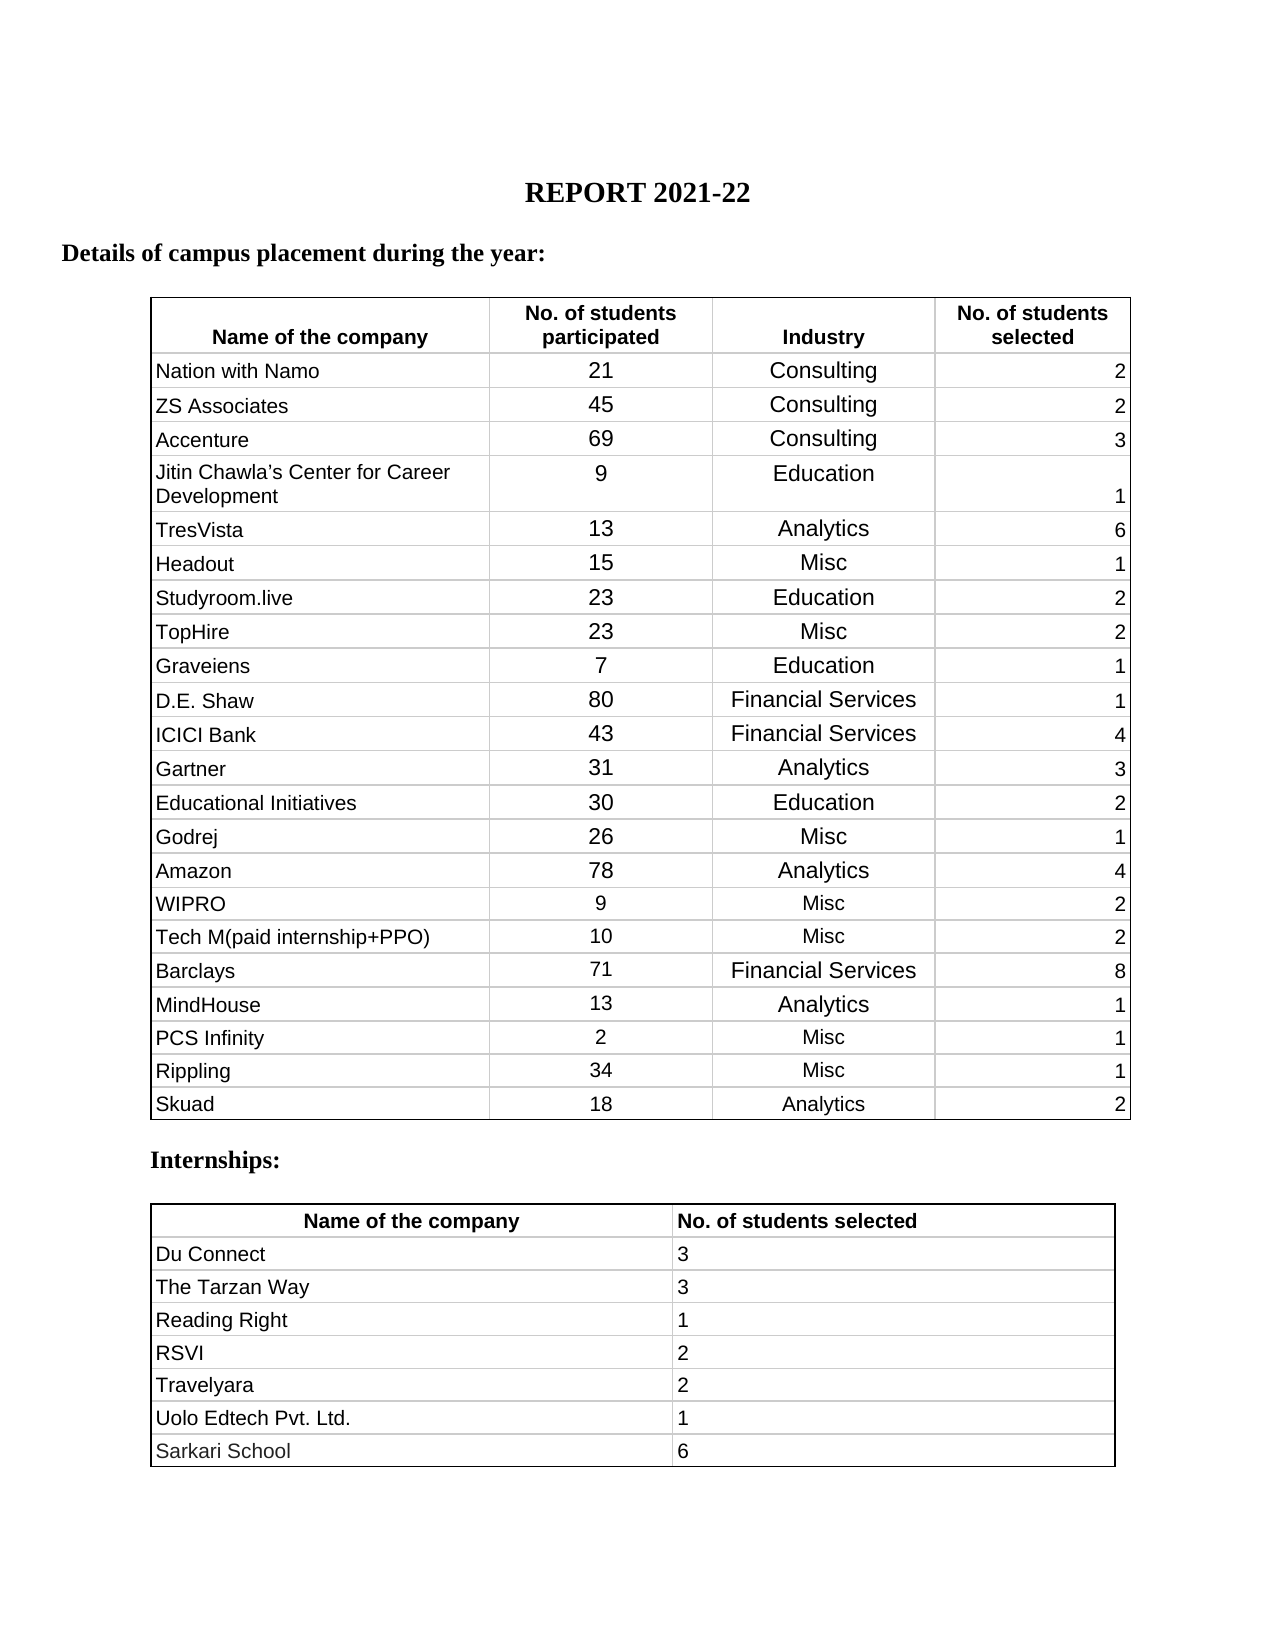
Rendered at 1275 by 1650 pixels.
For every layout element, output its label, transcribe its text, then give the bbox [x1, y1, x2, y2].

table_cell 18 [490, 1088, 712, 1119]
table_cell TresVista [152, 512, 489, 545]
table_cell 1 [936, 1022, 1130, 1053]
table_cell 3 [936, 422, 1130, 455]
table_cell Analytics [713, 988, 934, 1020]
table_cell Rippling [152, 1055, 489, 1086]
table_header No. of students selected [936, 298, 1130, 352]
table_cell Misc [713, 921, 934, 952]
table_cell Accenture [152, 422, 489, 455]
table_cell PCS Infinity [152, 1022, 489, 1053]
table_cell Studyroom.live [152, 581, 489, 613]
text Details of campus placement during the year: [61, 238, 1125, 267]
table_cell Uolo Edtech Pvt. Ltd. [152, 1402, 672, 1433]
table_cell Financial Services [713, 717, 934, 750]
table_cell Education [713, 456, 934, 511]
table_cell Analytics [713, 751, 934, 784]
text Internships: [150, 1145, 1125, 1174]
table_cell 69 [490, 422, 712, 455]
table_cell Reading Right [152, 1303, 672, 1334]
table_cell Graveiens [152, 649, 489, 681]
table_cell 2 [936, 388, 1130, 421]
table_cell Barclays [152, 954, 489, 986]
table_cell Misc [713, 1055, 934, 1086]
table_cell 1 [673, 1402, 1114, 1433]
table_cell 1 [936, 988, 1130, 1020]
table_cell 3 [673, 1238, 1114, 1269]
table_cell 2 [936, 615, 1130, 647]
table_cell 2 [936, 888, 1130, 919]
table_cell 1 [936, 649, 1130, 681]
table_cell 2 [936, 581, 1130, 613]
table_cell Headout [152, 546, 489, 579]
table_cell 26 [490, 820, 712, 852]
table_cell 2 [936, 786, 1130, 818]
table_cell 1 [936, 546, 1130, 579]
table_cell Analytics [713, 512, 934, 545]
table_cell Educational Initiatives [152, 786, 489, 818]
table_cell 78 [490, 854, 712, 886]
table_cell 1 [936, 820, 1130, 852]
table_cell 21 [490, 354, 712, 386]
table_cell Godrej [152, 820, 489, 852]
table_cell 4 [936, 854, 1130, 886]
table_cell Misc [713, 888, 934, 919]
text REPORT 2021-22 [150, 175, 1125, 208]
table_cell ICICI Bank [152, 717, 489, 750]
table_cell Education [713, 786, 934, 818]
table_cell Misc [713, 820, 934, 852]
table_cell 6 [936, 512, 1130, 545]
table_header Industry [713, 298, 934, 352]
table_cell Financial Services [713, 683, 934, 716]
table_cell 1 [936, 683, 1130, 716]
table_cell Du Connect [152, 1238, 672, 1269]
table_cell 13 [490, 512, 712, 545]
table_cell Analytics [713, 854, 934, 886]
table_cell Nation with Namo [152, 354, 489, 386]
table_cell 2 [490, 1022, 712, 1053]
table_cell 1 [936, 1055, 1130, 1086]
table_cell Misc [713, 615, 934, 647]
table_cell MindHouse [152, 988, 489, 1020]
table_cell 8 [936, 954, 1130, 986]
table_cell Jitin Chawla’s Center for Career Development [152, 456, 489, 511]
table_cell Education [713, 581, 934, 613]
table_cell Travelyara [152, 1369, 672, 1400]
table_cell Misc [713, 546, 934, 579]
table_cell RSVI [152, 1336, 672, 1367]
table_cell Misc [713, 1022, 934, 1053]
table_cell 43 [490, 717, 712, 750]
table_cell Education [713, 649, 934, 681]
table_cell Financial Services [713, 954, 934, 986]
table_cell 80 [490, 683, 712, 716]
table_cell 9 [490, 456, 712, 511]
table_cell 23 [490, 581, 712, 613]
table_cell 9 [490, 888, 712, 919]
table_cell TopHire [152, 615, 489, 647]
table_cell 6 [673, 1435, 1114, 1466]
table_cell 71 [490, 954, 712, 986]
table_header No. of students selected [673, 1205, 1114, 1236]
table_cell 2 [936, 1088, 1130, 1119]
table_cell D.E. Shaw [152, 683, 489, 716]
table_cell Tech M(paid internship+PPO) [152, 921, 489, 952]
table_cell Skuad [152, 1088, 489, 1119]
table_cell 31 [490, 751, 712, 784]
table_cell 1 [936, 456, 1130, 511]
table_cell 2 [673, 1369, 1114, 1400]
table_cell Amazon [152, 854, 489, 886]
table_cell 2 [936, 354, 1130, 386]
table_cell 45 [490, 388, 712, 421]
table_cell 3 [936, 751, 1130, 784]
table_cell 2 [673, 1336, 1114, 1367]
table_cell 30 [490, 786, 712, 818]
table_cell Consulting [713, 354, 934, 386]
table_cell 15 [490, 546, 712, 579]
table_cell Sarkari School [152, 1435, 672, 1466]
table_cell Consulting [713, 388, 934, 421]
table_header Name of the company [152, 1205, 672, 1236]
table_cell ZS Associates [152, 388, 489, 421]
table_cell 2 [936, 921, 1130, 952]
table_header No. of students participated [490, 298, 712, 352]
table_cell Analytics [713, 1088, 934, 1119]
table_cell 13 [490, 988, 712, 1020]
table_cell Gartner [152, 751, 489, 784]
table_cell 4 [936, 717, 1130, 750]
table_cell The Tarzan Way [152, 1271, 672, 1302]
table_header Name of the company [152, 298, 489, 352]
table_cell 3 [673, 1271, 1114, 1302]
table_cell WIPRO [152, 888, 489, 919]
table_cell 7 [490, 649, 712, 681]
table_cell 10 [490, 921, 712, 952]
table_cell Consulting [713, 422, 934, 455]
table_cell 23 [490, 615, 712, 647]
table_cell 34 [490, 1055, 712, 1086]
table_cell 1 [673, 1303, 1114, 1334]
